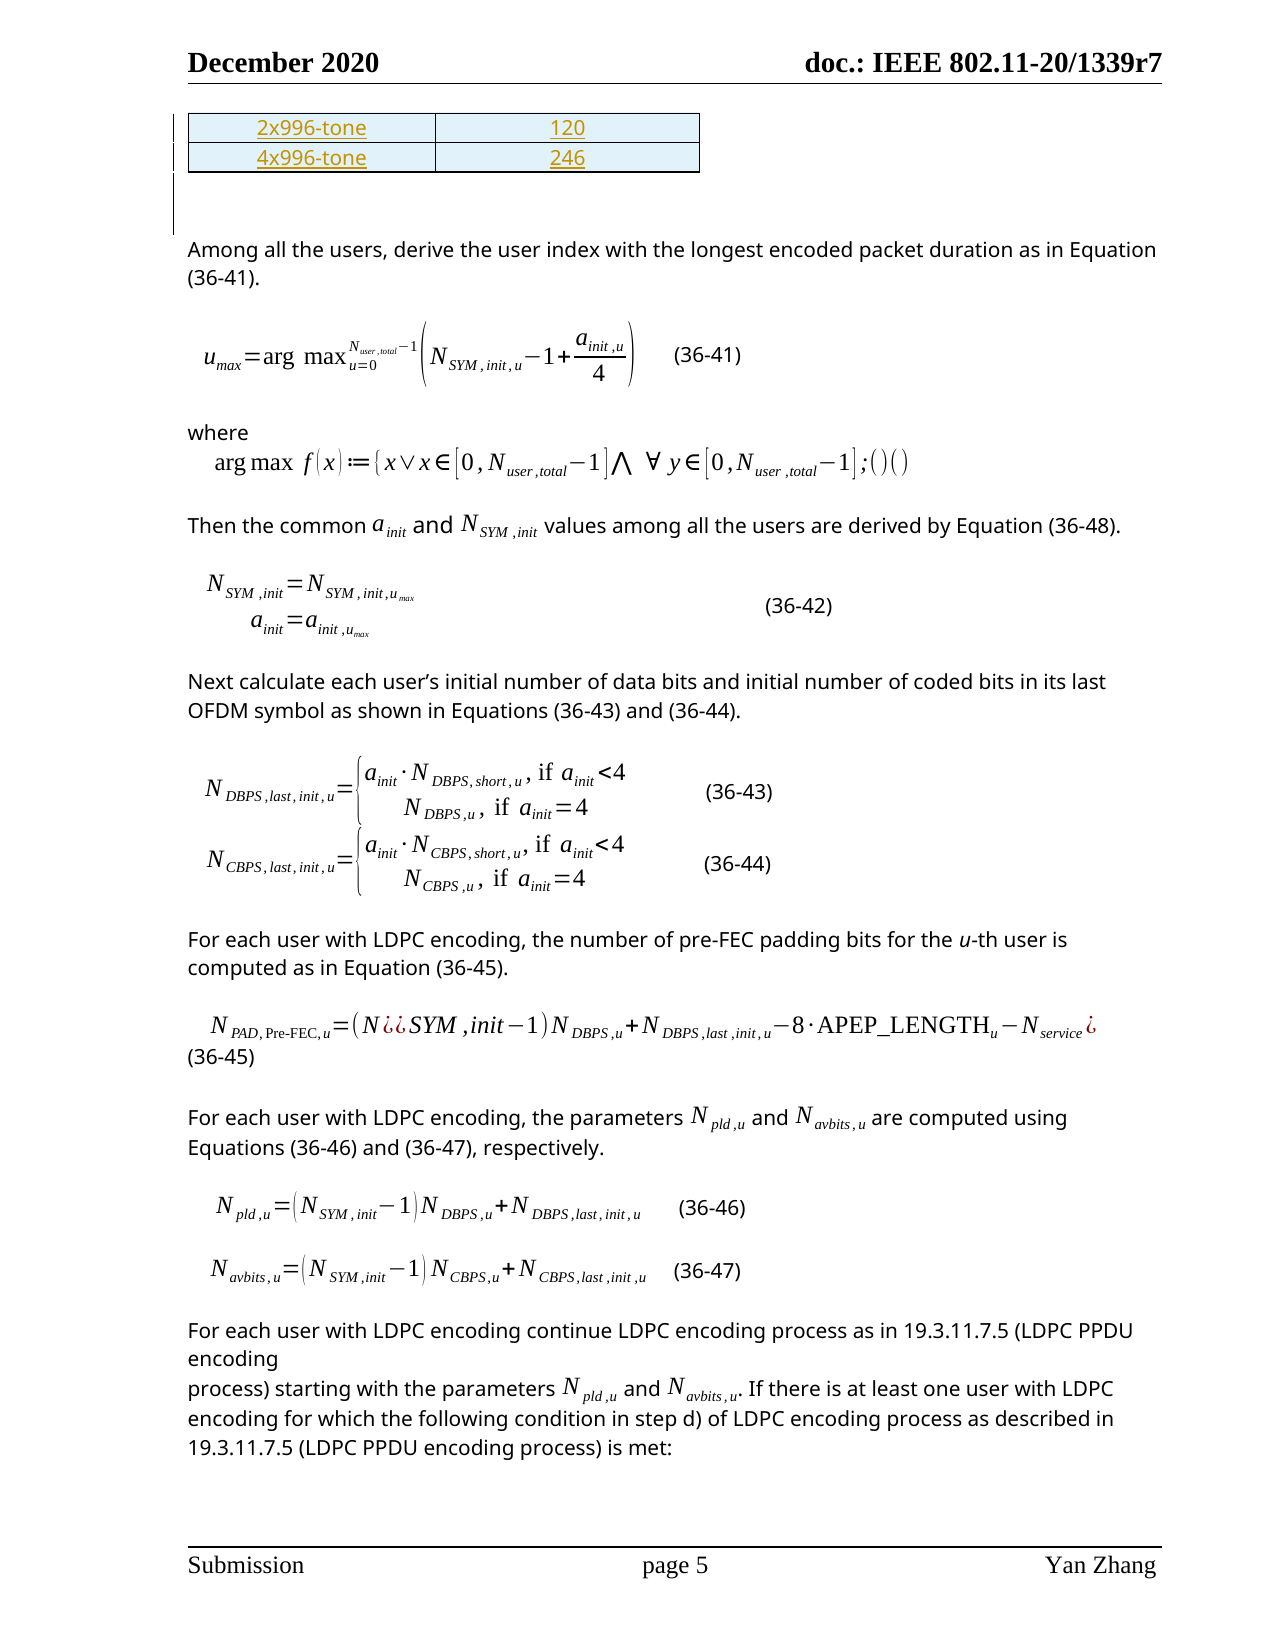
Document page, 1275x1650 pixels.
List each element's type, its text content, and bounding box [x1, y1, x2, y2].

text process) starting with the parameters and . If there is at least one user with LDPC encoding for which the following condition in step d) of LDPC encoding process as described in 19.3.11.7.5 (LDPC PPDU encoding process) is met: [187, 1373, 1162, 1461]
text (36-42) [187, 570, 1162, 639]
text (36-45) [187, 1010, 1162, 1070]
text where [187, 418, 1162, 446]
text Among all the users, derive the user index with the longest encoded packet duration as in Equation (36-41). [187, 235, 1162, 292]
text (36-47) [187, 1253, 1162, 1288]
text (36-46) [187, 1190, 1162, 1224]
text Then the common and values among all the users are derived by Equation (36-48). [187, 509, 1162, 541]
text (36-41) [187, 320, 1162, 389]
text (36-44) [187, 827, 1162, 898]
text For each user with LDPC encoding, the parameters and are computed using Equations (36-46) and (36-47), respectively. [187, 1102, 1162, 1161]
text (36-43) [187, 756, 1162, 827]
text For each user with LDPC encoding, the number of pre-FEC padding bits for the u-th user is computed as in Equation (36-45). [187, 925, 1162, 982]
text Next calculate each user’s initial number of data bits and initial number of coded bits in its last OFDM symbol as shown in Equations (36-43) and (36-44). [187, 667, 1162, 724]
text For each user with LDPC encoding continue LDPC encoding process as in 19.3.11.7.5 (LDPC PPDU encoding [187, 1316, 1162, 1373]
